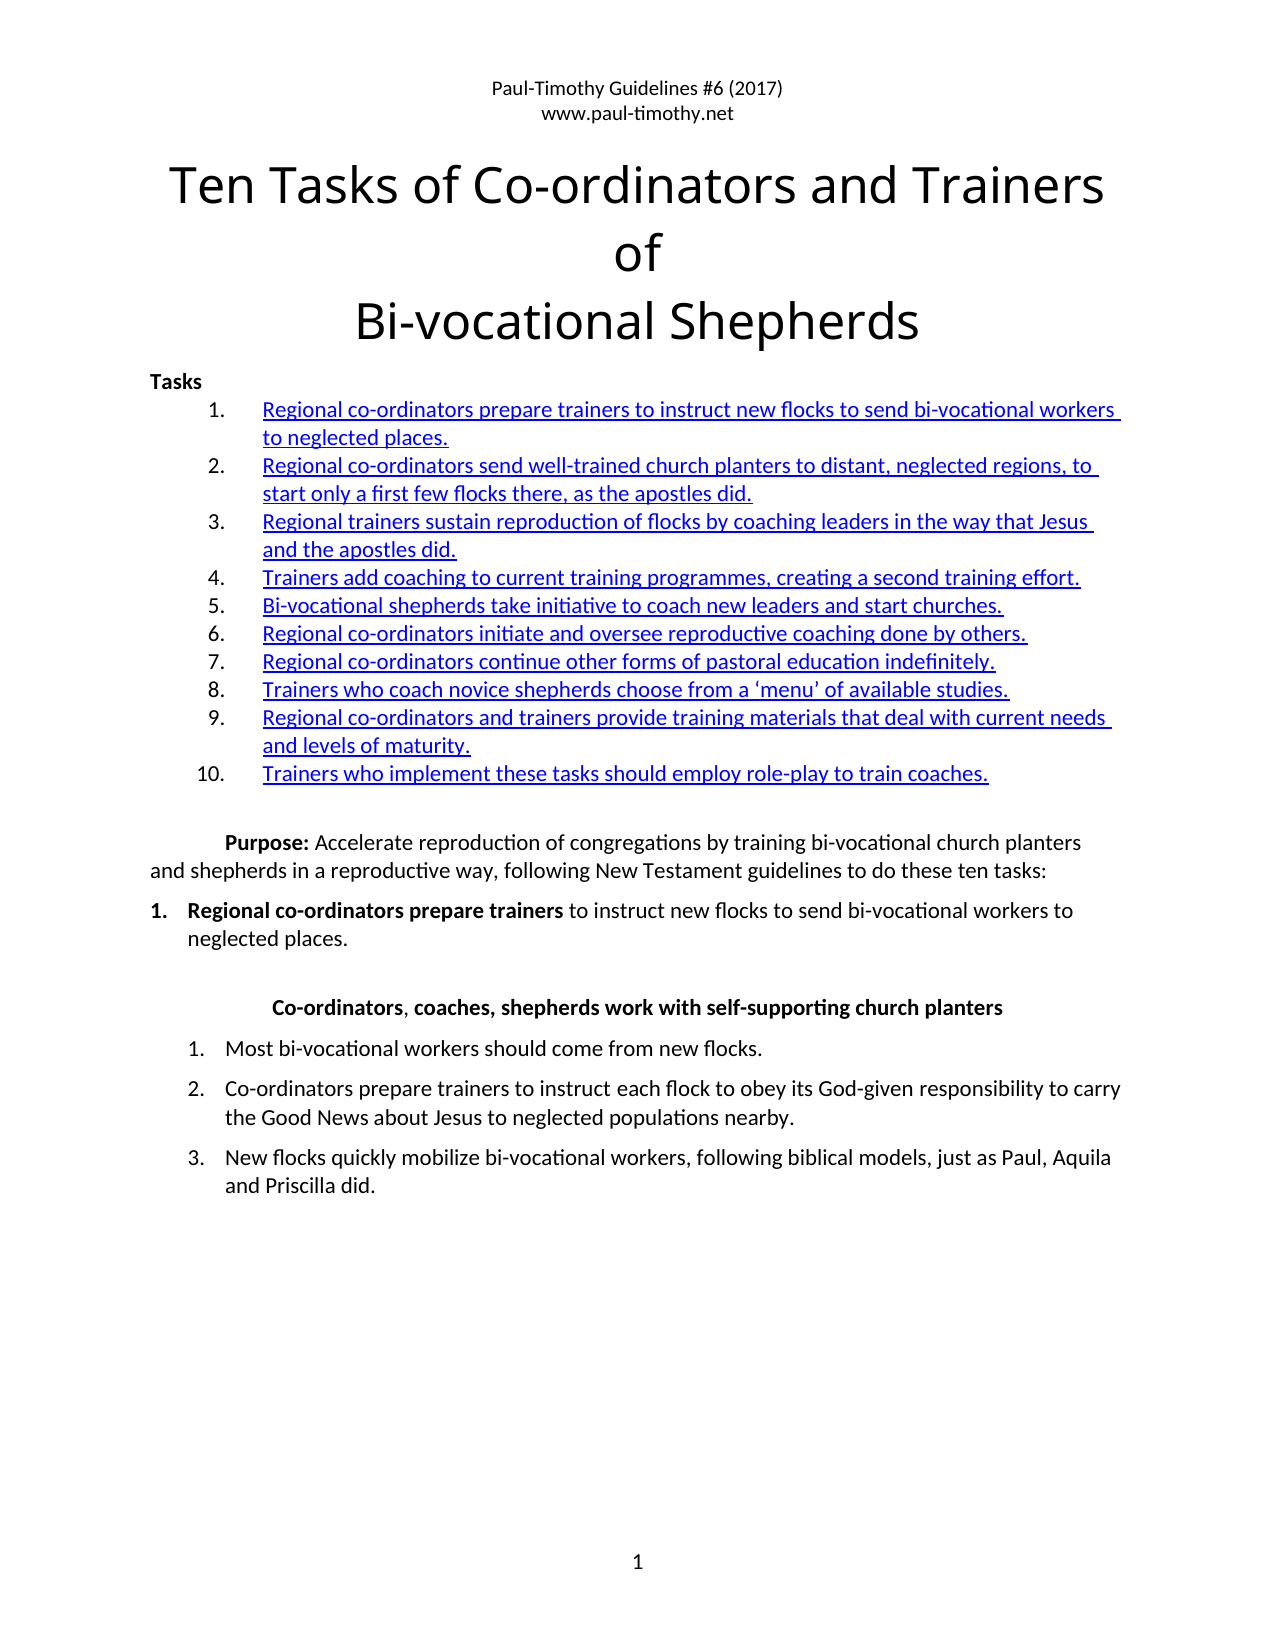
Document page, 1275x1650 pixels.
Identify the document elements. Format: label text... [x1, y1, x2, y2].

list Trainers add coaching to current training programmes, creating a second training effort. [225, 563, 1122, 591]
list Regional co-ordinators send well-trained church planters to distant, neglected regions, to start only a first few flocks there, as the apostles did. [225, 451, 1122, 507]
list Regional co-ordinators continue other forms of pastoral education indefinitely. [225, 647, 1122, 675]
list Co-ordinators prepare trainers to instruct each flock to obey its God-given responsibility to carry the Good News about Jesus to neglected populations nearby. [187, 1074, 1125, 1131]
list Trainers who implement these tasks should employ role-play to train coaches. [225, 759, 1122, 787]
list Regional co-ordinators prepare trainers to instruct new flocks to send bi-vocational workers to neglected places. [225, 395, 1122, 451]
list Regional trainers sustain reproduction of flocks by coaching leaders in the way that Jesus and the apostles did. [225, 507, 1122, 563]
list Trainers who coach novice shepherds choose from a ‘menu’ of available studies. [225, 675, 1122, 703]
text Purpose: Accelerate reproduction of congregations by training bi-vocational church planters and shepherds in a reproductive way, following New Testament guidelines to do these ten tasks: [150, 828, 1122, 884]
text Ten Tasks of Co-ordinators and Trainers of Bi-vocational Shepherds [150, 150, 1125, 354]
list Regional co-ordinators prepare trainers to instruct new flocks to send bi-vocational workers to neglected places. [150, 896, 1125, 981]
list Regional co-ordinators initiate and oversee reproductive coaching done by others. [225, 619, 1122, 647]
text Co-ordinators, coaches, shepherds work with self-supporting church planters [150, 993, 1125, 1022]
list New flocks quickly mobilize bi-vocational workers, following biblical models, just as Paul, Aquila and Priscilla did. [187, 1143, 1125, 1199]
list Regional co-ordinators and trainers provide training materials that deal with current needs and levels of maturity. [225, 703, 1122, 759]
text Tasks [150, 367, 1122, 395]
list Most bi-vocational workers should come from new flocks. [187, 1034, 1125, 1062]
list Bi-vocational shepherds take initiative to coach new leaders and start churches. [225, 591, 1122, 619]
